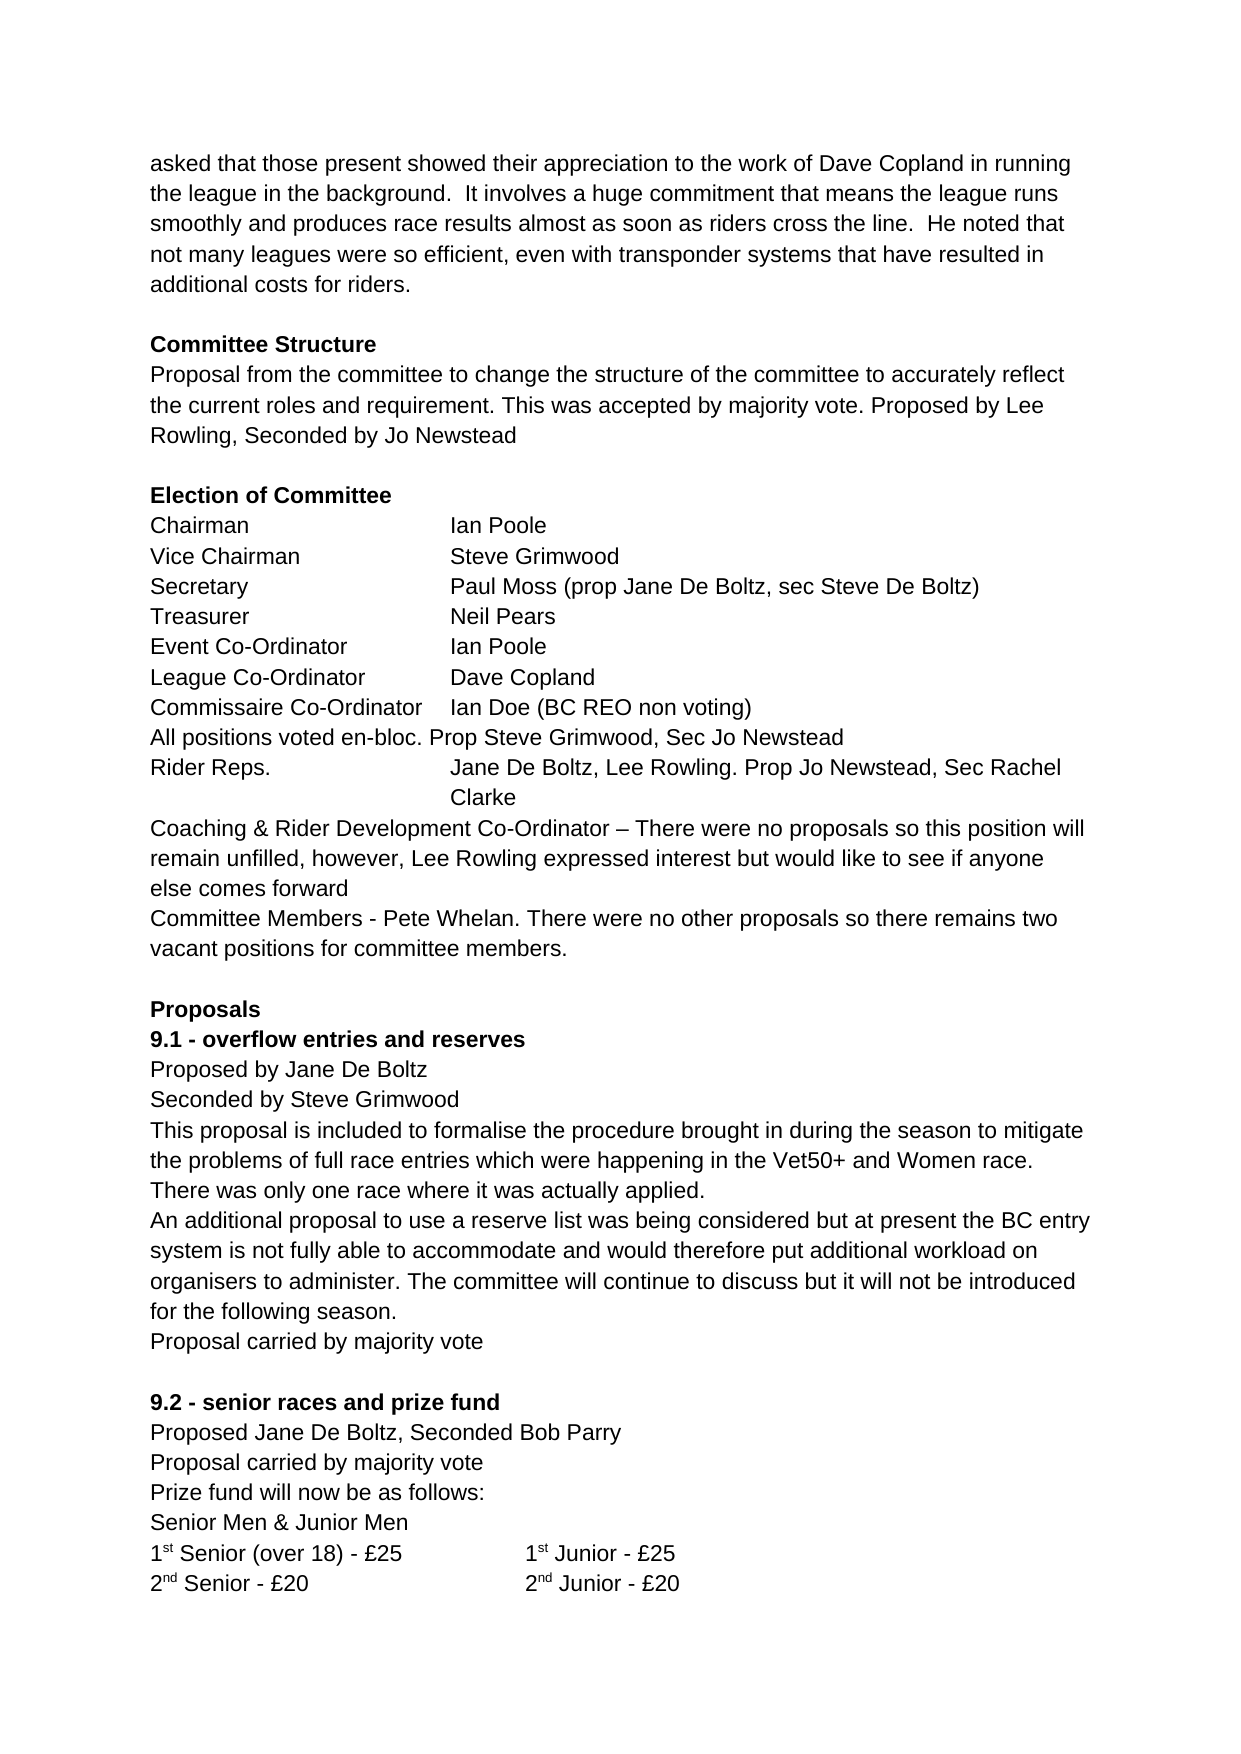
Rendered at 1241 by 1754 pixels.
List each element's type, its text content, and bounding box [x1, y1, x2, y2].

text Event Co-Ordinator Ian Poole [150, 633, 1090, 660]
text League Co-Ordinator Dave Copland [150, 663, 1090, 690]
text Rider Reps. Jane De Boltz, Lee Rowling. Prop Jo Newstead, Sec Rachel Clarke [150, 754, 1090, 811]
text Vice Chairman Steve Grimwood [150, 543, 1090, 569]
text Seconded by Steve Grimwood [150, 1086, 1090, 1113]
text This proposal is included to formalise the procedure brought in during the season to mitigate the problems of full race entries which were happening in the Vet50+ and Women race. There was only one race where it was actually applied. [150, 1117, 1090, 1203]
text Secretary Paul Moss (prop Jane De Boltz, sec Steve De Boltz) [150, 573, 1090, 599]
text Proposal carried by majority vote [150, 1449, 1090, 1475]
text Proposal from the committee to change the structure of the committee to accurately reflect the current roles and requirement. This was accepted by majority vote. Proposed by Lee Rowling, Seconded by Jo Newstead [150, 361, 1090, 448]
text Committee Members - Pete Whelan. There were no other proposals so there remains two vacant positions for committee members. [150, 905, 1090, 962]
text An additional proposal to use a reserve list was being considered but at present the BC entry system is not fully able to accommodate and would therefore put additional workload on organisers to administer. The committee will continue to discuss but it will not be introduced for the following season. [150, 1207, 1090, 1324]
text Senior Men & Junior Men [150, 1509, 1090, 1536]
text Proposed by Jane De Boltz [150, 1056, 1090, 1083]
text Chairman Ian Poole [150, 512, 1090, 539]
text Commissaire Co-Ordinator Ian Doe (BC REO non voting) [150, 694, 1090, 720]
text All positions voted en-bloc. Prop Steve Grimwood, Sec Jo Newstead [150, 724, 1090, 750]
text 9.2 - senior races and prize fund [150, 1388, 1090, 1415]
text Treasurer Neil Pears [150, 603, 1090, 629]
text 9.1 - overflow entries and reserves [150, 1026, 1090, 1052]
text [150, 150, 1090, 297]
text 2nd Senior - £20 2nd Junior - £20 [150, 1570, 1090, 1596]
text Proposals [150, 996, 1090, 1022]
text Proposal carried by majority vote [150, 1328, 1090, 1354]
text Prize fund will now be as follows: [150, 1479, 1090, 1506]
text Election of Committee [150, 482, 1090, 509]
text Committee Structure [150, 331, 1090, 358]
text Proposed Jane De Boltz, Seconded Bob Parry [150, 1419, 1090, 1445]
text Coaching & Rider Development Co-Ordinator – There were no proposals so this position will remain unfilled, however, Lee Rowling expressed interest but would like to see if anyone else comes forward [150, 814, 1090, 901]
text 1st Senior (over 18) - £25 1st Junior - £25 [150, 1539, 1090, 1566]
